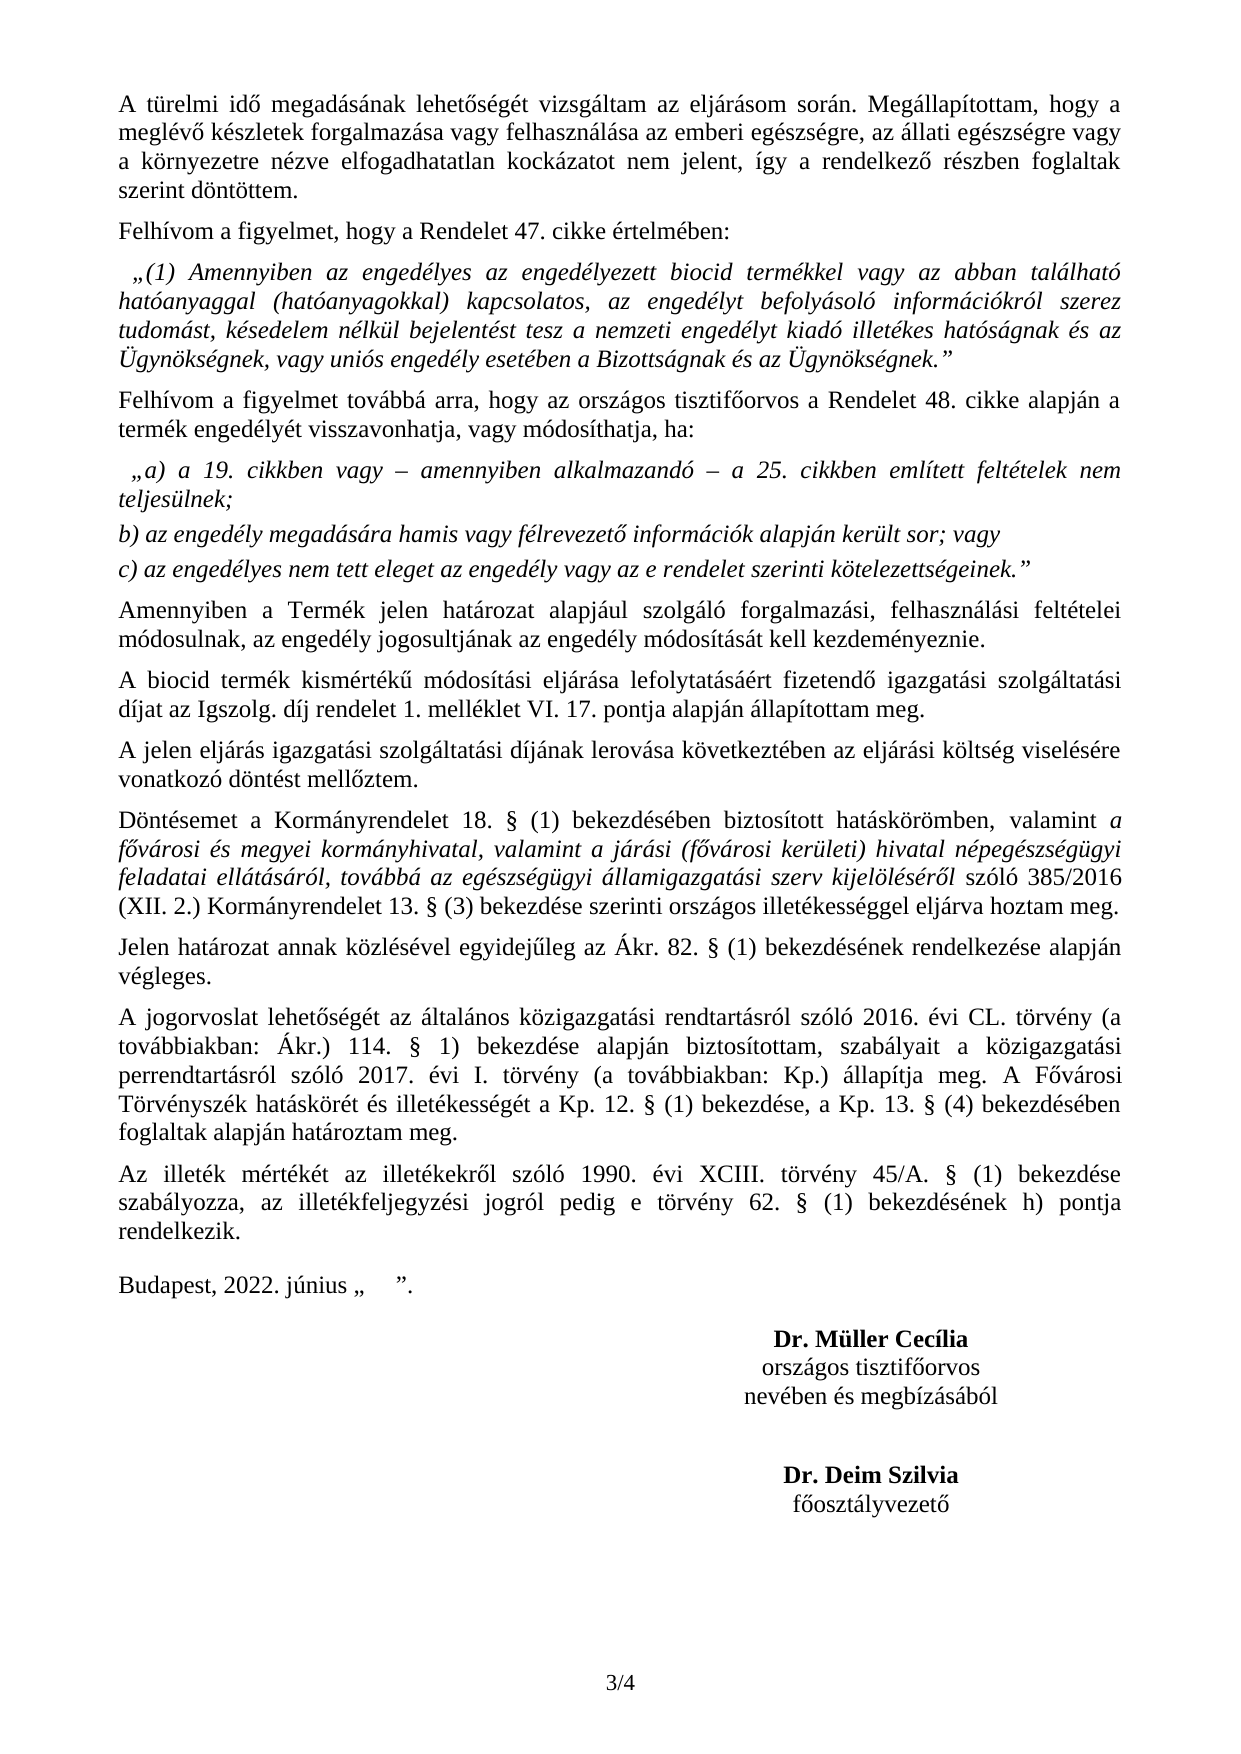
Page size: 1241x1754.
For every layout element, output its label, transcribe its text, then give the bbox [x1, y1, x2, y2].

text Az illeték mértékét az illetékekről szóló 1990. évi XCIII. törvény 45/A. § (1) bekezdése szabályozza, az illetékfeljegyzési jogról pedig e törvény 62. § (1) bekezdésének h) pontja rendelkezik. [118, 1159, 1122, 1245]
text Jelen határozat annak közlésével egyidejűleg az Ákr. 82. § (1) bekezdésének rendelkezése alapján végleges. [118, 932, 1122, 990]
text c) az engedélyes nem tett eleget az engedély vagy az e rendelet szerinti kötelezettségeinek.” [118, 554, 1122, 582]
text főosztályvezető [620, 1489, 1122, 1517]
text A jogorvoslat lehetőségét az általános közigazgatási rendtartásról szóló 2016. évi CL. törvény (a továbbiakban: Ákr.) 114. § 1) bekezdése alapján biztosítottam, szabályait a közigazgatási perrendtartásról szóló 2017. évi I. törvény (a továbbiakban: Kp.) állapítja meg. A Fővárosi Törvényszék hatáskörét és illetékességét a Kp. 12. § (1) bekezdése, a Kp. 13. § (4) bekezdésében foglaltak alapján határoztam meg. [118, 1002, 1122, 1146]
text nevében és megbízásából [620, 1381, 1122, 1410]
text A türelmi idő megadásának lehetőségét vizsgáltam az eljárásom során. Megállapítottam, hogy a meglévő készletek forgalmazása vagy felhasználása az emberi egészségre, az állati egészségre vagy a környezetre nézve elfogadhatatlan kockázatot nem jelent, így a rendelkező részben foglaltak szerint döntöttem. [118, 89, 1122, 204]
text „(1) Amennyiben az engedélyes az engedélyezett biocid termékkel vagy az abban található hatóanyaggal (hatóanyagokkal) kapcsolatos, az engedélyt befolyásoló információkról szerez tudomást, késedelem nélkül bejelentést tesz a nemzeti engedélyt kiadó illetékes hatóságnak és az Ügynökségnek, vagy uniós engedély esetében a Bizottságnak és az Ügynökségnek.” [118, 257, 1122, 372]
text Dr. Deim Szilvia [619, 1460, 1122, 1489]
text Döntésemet a Kormányrendelet 18. § (1) bekezdésében biztosított hatáskörömben, valamint a fővárosi és megyei kormányhivatal, valamint a járási (fővárosi kerületi) hivatal népegészségügyi feladatai ellátásáról, továbbá az egészségügyi államigazgatási szerv kijelöléséről szóló 385/2016 (XII. 2.) Kormányrendelet 13. § (3) bekezdése szerinti országos illetékességgel eljárva hoztam meg. [118, 805, 1122, 920]
text Felhívom a figyelmet továbbá arra, hogy az országos tisztifőorvos a Rendelet 48. cikke alapján a termék engedélyét visszavonhatja, vagy módosíthatja, ha: [118, 385, 1122, 442]
text b) az engedély megadására hamis vagy félrevezető információk alapján került sor; vagy [118, 519, 1122, 547]
text országos tisztifőorvos [620, 1352, 1122, 1381]
text A jelen eljárás igazgatási szolgáltatási díjának lerovása következtében az eljárási költség viselésére vonatkozó döntést mellőztem. [118, 735, 1122, 792]
text A biocid termék kismértékű módosítási eljárása lefolytatásáért fizetendő igazgatási szolgáltatási díjat az Igszolg. díj rendelet 1. melléklet VI. 17. pontja alapján állapítottam meg. [118, 665, 1122, 722]
text Amennyiben a Termék jelen határozat alapjául szolgáló forgalmazási, felhasználási feltételei módosulnak, az engedély jogosultjának az engedély módosítását kell kezdeményeznie. [118, 595, 1122, 652]
text Dr. Müller Cecília [619, 1324, 1122, 1352]
text Felhívom a figyelmet, hogy a Rendelet 47. cikke értelmében: [118, 216, 1122, 245]
text Budapest, 2022. június „ ”. [118, 1270, 1122, 1299]
text „a) a 19. cikkben vagy – amennyiben alkalmazandó – a 25. cikkben említett feltételek nem teljesülnek; [118, 455, 1122, 512]
